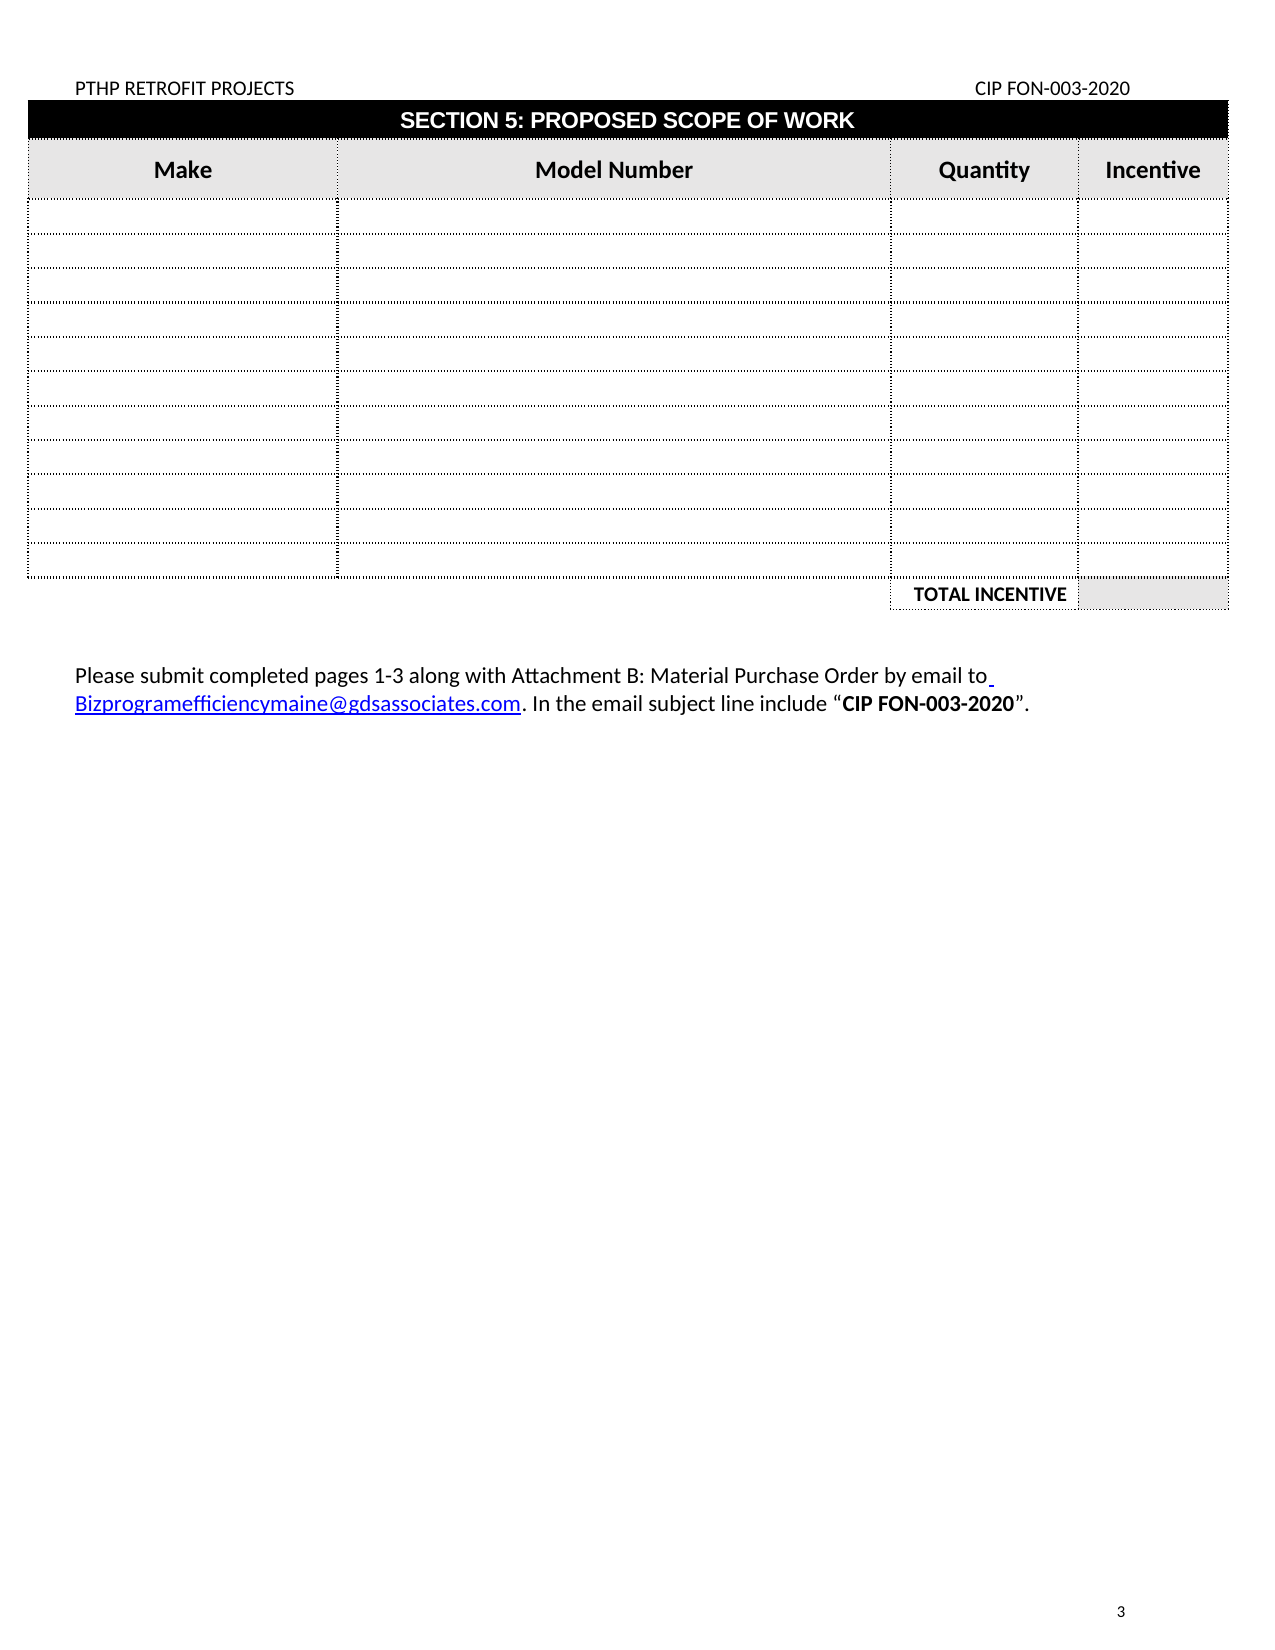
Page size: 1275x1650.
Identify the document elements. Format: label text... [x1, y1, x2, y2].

table_cell [338, 370, 891, 404]
table_cell [891, 542, 1078, 576]
table_cell [28, 405, 337, 439]
table_cell [1078, 233, 1228, 267]
table_cell [28, 336, 337, 370]
table_cell [891, 508, 1078, 542]
table_cell [891, 473, 1078, 508]
table_cell [1078, 198, 1228, 233]
table_cell [1078, 370, 1228, 404]
table_cell [891, 439, 1078, 473]
table_cell [1078, 508, 1228, 542]
table_cell [338, 405, 891, 439]
table_cell [338, 508, 891, 542]
table_cell Make [28, 138, 337, 198]
table_cell [891, 267, 1078, 301]
table_cell [28, 267, 337, 301]
table_cell [28, 198, 337, 233]
table_cell [338, 336, 891, 370]
table_cell TOTAL INCENTIVE [891, 576, 1078, 609]
table_cell [338, 198, 891, 233]
table_cell Quantity [891, 138, 1078, 198]
table_cell [891, 370, 1078, 404]
table_cell [28, 370, 337, 404]
table_cell [338, 542, 891, 576]
table_cell Incentive [1078, 138, 1228, 198]
table_cell [28, 473, 337, 508]
table_cell [28, 542, 337, 576]
table_cell [28, 233, 337, 267]
text Please submit completed pages 1-3 along with Attachment B: Material Purchase Order by email to Bizprogramefficiencymaine@gdsassociates.com. In the email subject line include “CIP FON-003-2020”. [75, 661, 1125, 717]
table_cell [891, 405, 1078, 439]
table_cell [1078, 336, 1228, 370]
table_header SECTION 5: PROPOSED SCOPE OF WORK [28, 100, 1228, 138]
table_cell [891, 336, 1078, 370]
table_cell [338, 301, 891, 336]
table_cell [1078, 439, 1228, 473]
table_cell [338, 473, 891, 508]
table_cell [1078, 301, 1228, 336]
table_cell [28, 301, 337, 336]
table_cell [28, 439, 337, 473]
table_cell [1078, 473, 1228, 508]
table_cell [28, 508, 337, 542]
table_cell [28, 576, 337, 609]
table_cell [1078, 542, 1228, 576]
table_cell [338, 267, 891, 301]
table_cell [338, 233, 891, 267]
table_cell [1078, 267, 1228, 301]
table_cell [891, 233, 1078, 267]
table_cell [338, 576, 891, 609]
table_cell Model Number [338, 138, 891, 198]
table_cell [1078, 576, 1228, 609]
table_cell [338, 439, 891, 473]
table_cell [1078, 405, 1228, 439]
table_cell [891, 301, 1078, 336]
table_cell [891, 198, 1078, 233]
